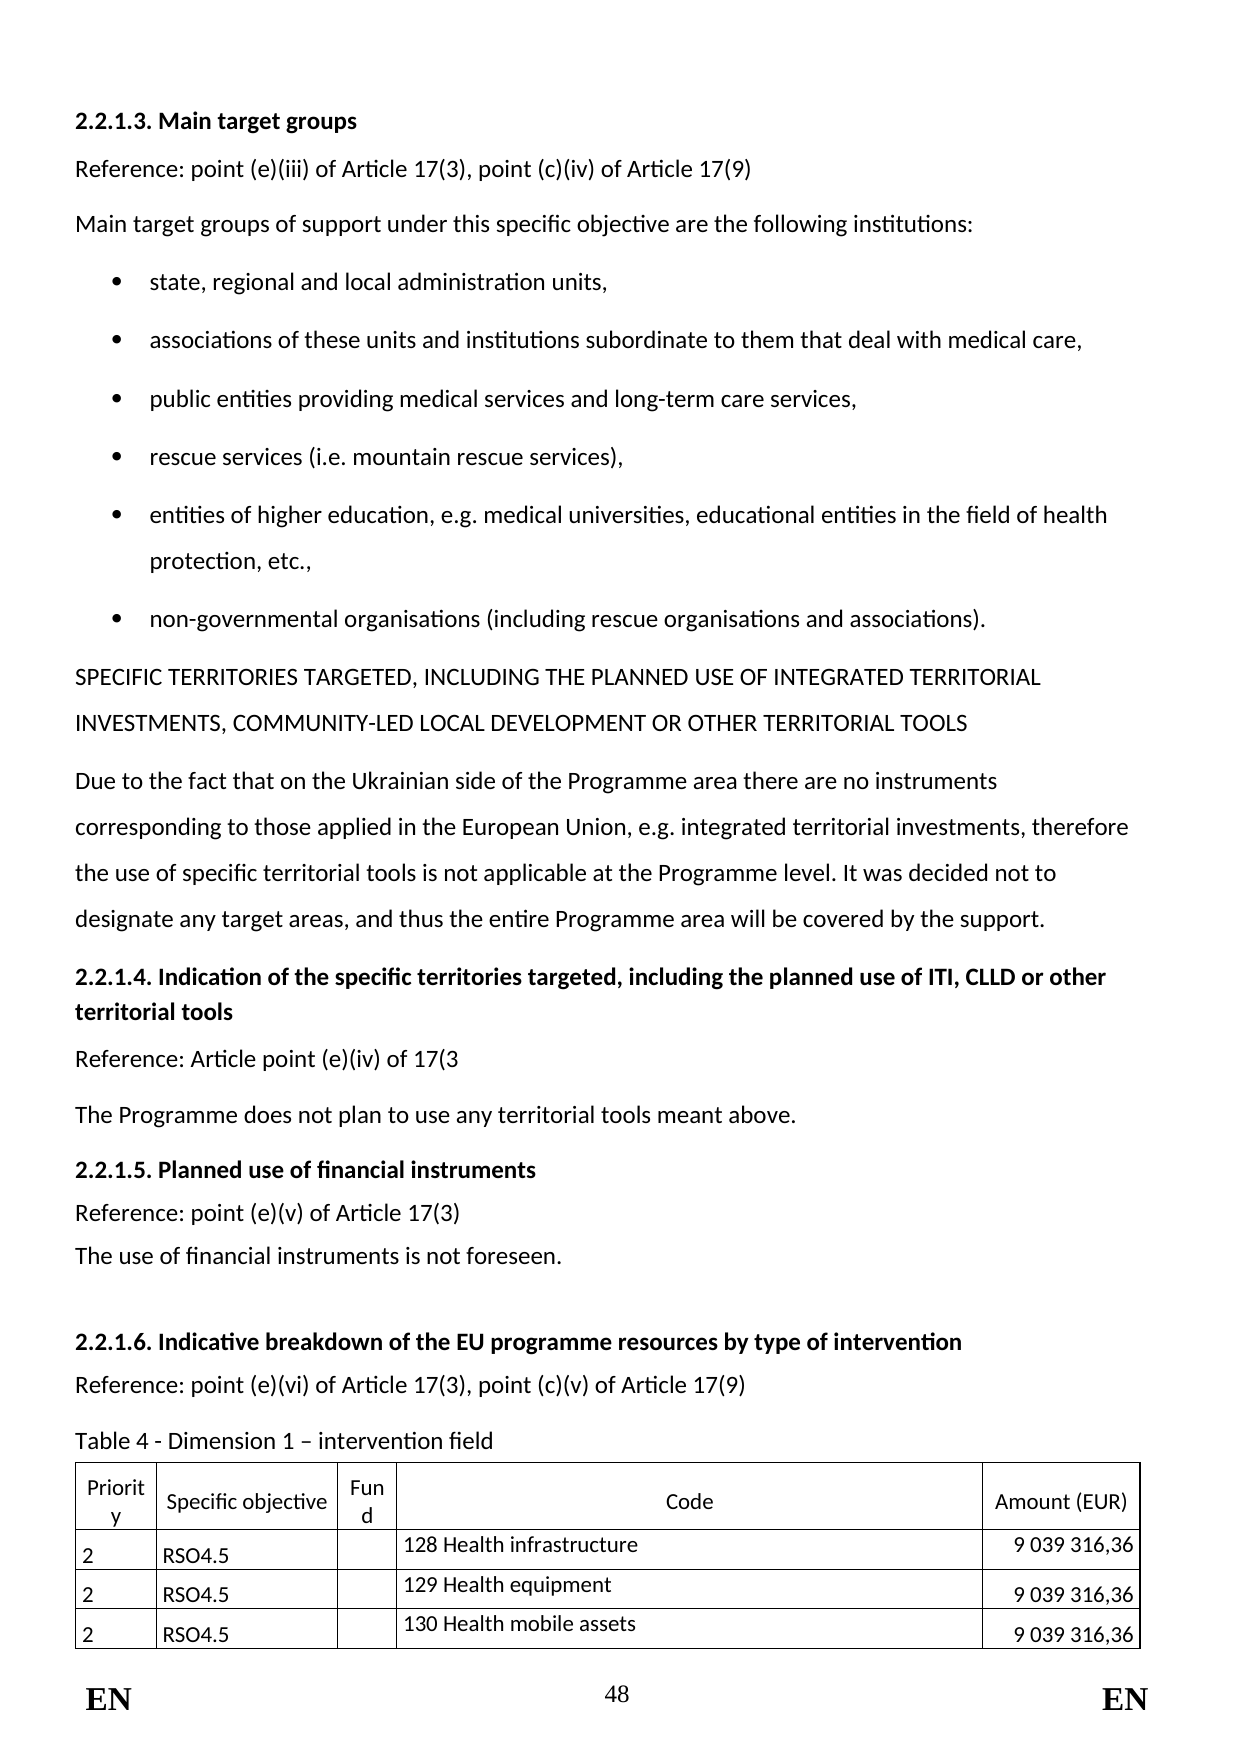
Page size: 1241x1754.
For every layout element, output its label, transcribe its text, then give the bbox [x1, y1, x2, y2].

table_cell [338, 1530, 396, 1569]
list rescue services (i.e. mountain rescue services), [112, 441, 1150, 472]
table_header Code [397, 1463, 982, 1529]
subtitle Table 4 - Dimension 1 – intervention field [75, 1425, 1150, 1456]
list non-governmental organisations (including rescue organisations and associations). [112, 603, 1150, 634]
text The use of financial instruments is not foreseen. [75, 1241, 1150, 1271]
subtitle 2.2.1.5. Planned use of financial instruments [75, 1154, 1150, 1185]
table_cell 9 039 316,36 [983, 1570, 1139, 1608]
table_cell 2 [76, 1530, 156, 1569]
list associations of these units and institutions subordinate to them that deal with medical care, [112, 325, 1150, 355]
table_cell [338, 1570, 396, 1608]
text Reference: Article point (e)(iv) of 17(3 [75, 1043, 1150, 1074]
table_header Priority [76, 1463, 156, 1529]
subtitle 2.2.1.3. Main target groups [75, 106, 1150, 136]
list state, regional and local administration units, [112, 266, 1150, 297]
subtitle 2.2.1.4. Indication of the specific territories targeted, including the planned use of ITI, CLLD or other territorial tools [75, 961, 1150, 1026]
table_cell RSO4.5 [157, 1530, 337, 1569]
text Reference: point (e)(v) of Article 17(3) [75, 1197, 1150, 1228]
table_cell RSO4.5 [157, 1570, 337, 1608]
text Due to the fact that on the Ukrainian side of the Programme area there are no instruments corresponding to those applied in the European Union, e.g. integrated territorial investments, therefore the use of specific territorial tools is not applicable at the Programme level. It was decided not to designate any target areas, and thus the entire Programme area will be covered by the support. [75, 766, 1150, 933]
text The Programme does not plan to use any territorial tools meant above. [75, 1099, 1150, 1129]
list public entities providing medical services and long-term care services, [112, 383, 1150, 413]
text Reference: point (e)(vi) of Article 17(3), point (c)(v) of Article 17(9) [75, 1369, 1150, 1400]
table_cell 9 039 316,36 [983, 1530, 1139, 1569]
table_cell 2 [76, 1570, 156, 1608]
subtitle 2.2.1.6. Indicative breakdown of the EU programme resources by type of intervention [75, 1327, 1150, 1357]
table_cell 2 [76, 1609, 156, 1648]
table_cell RSO4.5 [157, 1609, 337, 1648]
text Reference: point (e)(iii) of Article 17(3), point (c)(iv) of Article 17(9) [75, 153, 1150, 183]
table_cell 128 Health infrastructure [397, 1530, 982, 1569]
table_cell 130 Health mobile assets [397, 1609, 982, 1648]
table_cell 129 Health equipment [397, 1570, 982, 1608]
table_cell 9 039 316,36 [983, 1609, 1139, 1648]
table_header Fund [338, 1463, 396, 1529]
text Main target groups of support under this specific objective are the following institutions: [75, 208, 1150, 239]
table_cell [338, 1609, 396, 1648]
list entities of higher education, e.g. medical universities, educational entities in the field of health protection, etc., [112, 499, 1150, 576]
table_header Amount (EUR) [983, 1463, 1139, 1529]
table_header Specific objective [157, 1463, 337, 1529]
text Specific territories targeted, including the planned use of integrated territorial investments, community-led local development or other territorial tools [75, 662, 1150, 738]
